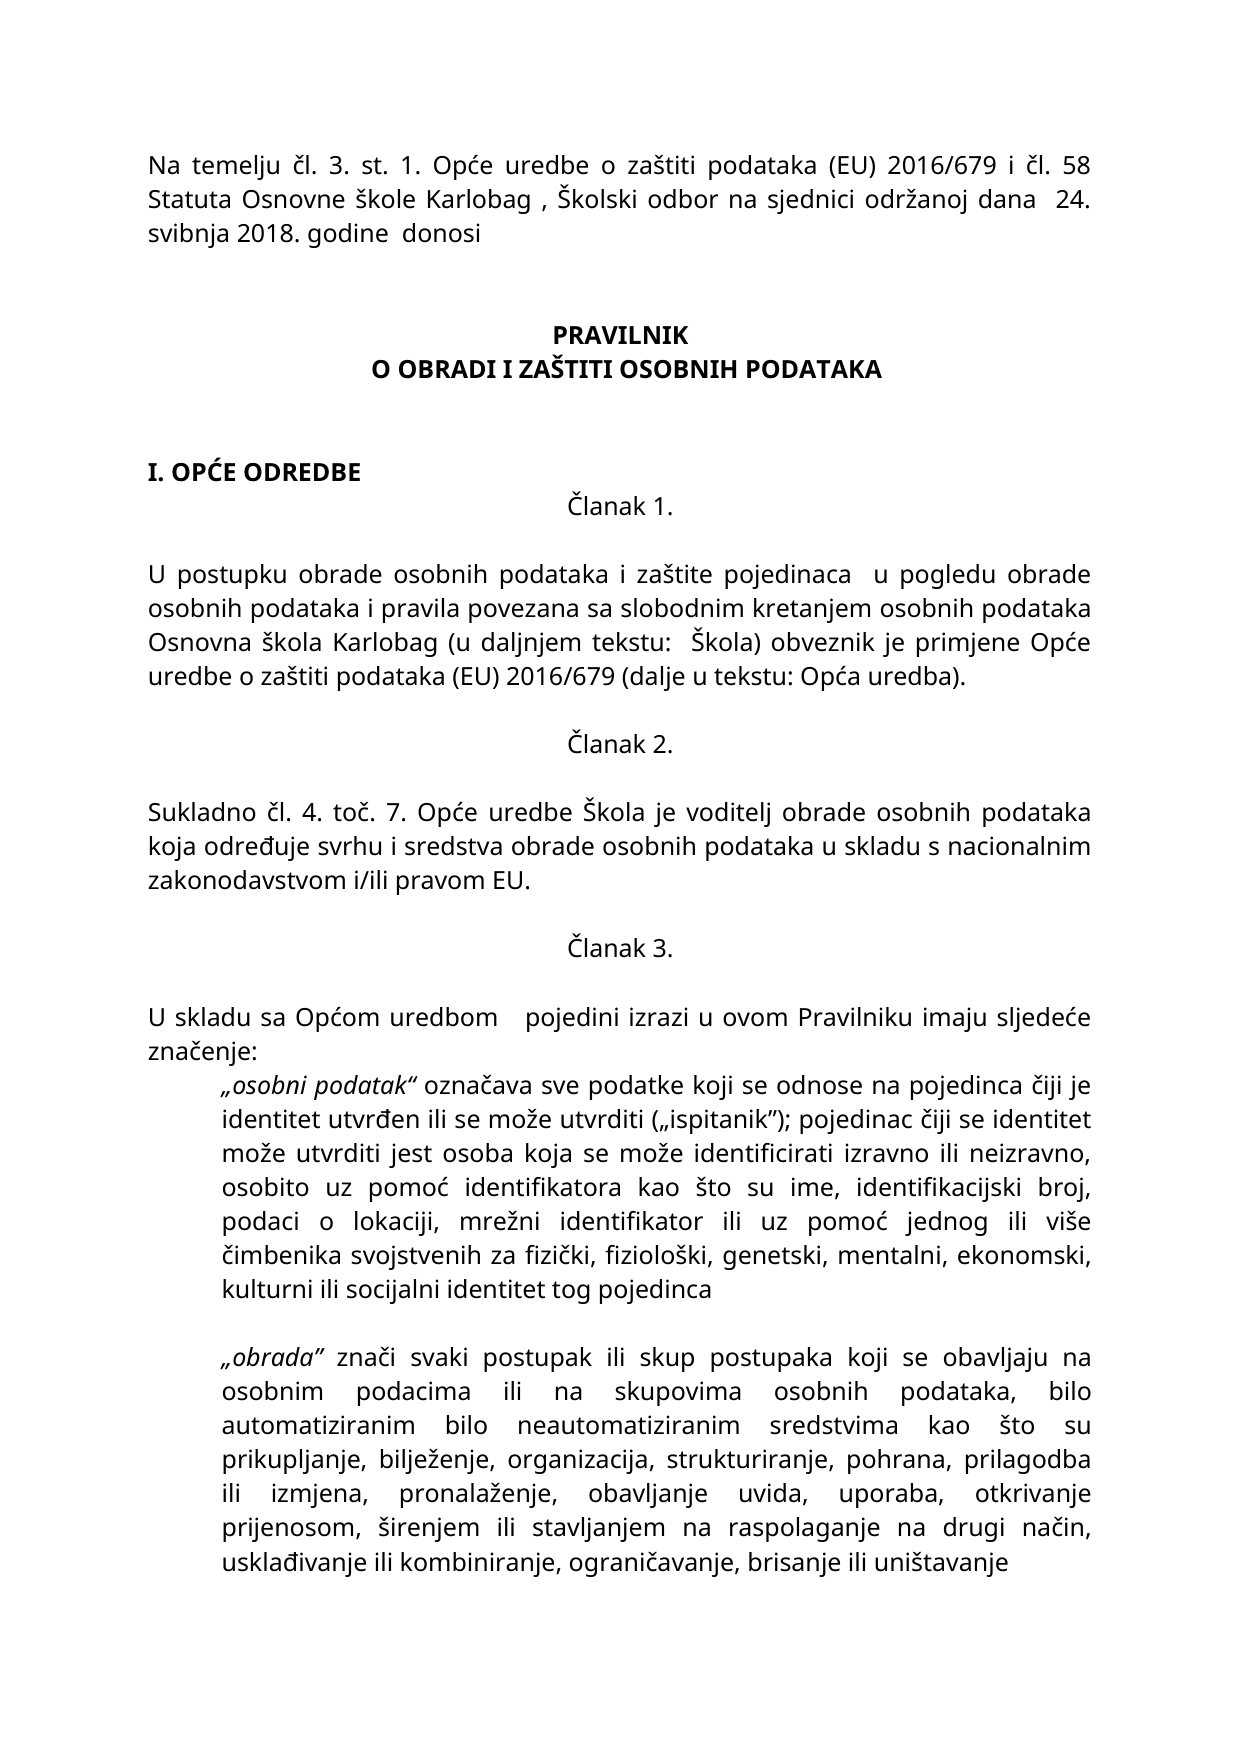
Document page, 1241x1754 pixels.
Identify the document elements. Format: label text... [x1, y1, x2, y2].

text I. OPĆE ODREDBE [148, 454, 1093, 488]
text Članak 3. [148, 931, 1093, 965]
text „obrada” znači svaki postupak ili skup postupaka koji se obavljaju na osobnim podacima ili na skupovima osobnih podataka, bilo automatiziranim bilo neautomatiziranim sredstvima kao što su prikupljanje, bilježenje, organizacija, strukturiranje, pohrana, prilagodba ili izmjena, pronalaženje, obavljanje uvida, uporaba, otkrivanje prijenosom, širenjem ili stavljanjem na raspolaganje na drugi način, usklađivanje ili kombiniranje, ograničavanje, brisanje ili uništavanje [221, 1340, 1093, 1578]
text U skladu sa Općom uredbom pojedini izrazi u ovom Pravilniku imaju sljedeće značenje: [148, 999, 1093, 1067]
text Na temelju čl. 3. st. 1. Opće uredbe o zaštiti podataka (EU) 2016/679 i čl. 58 Statuta Osnovne škole Karlobag , Školski odbor na sjednici održanoj dana 24. svibnja 2018. godine donosi [148, 148, 1093, 250]
text U postupku obrade osobnih podataka i zaštite pojedinaca u pogledu obrade osobnih podataka i pravila povezana sa slobodnim kretanjem osobnih podataka Osnovna škola Karlobag (u daljnjem tekstu: Škola) obveznik je primjene Opće uredbe o zaštiti podataka (EU) 2016/679 (dalje u tekstu: Opća uredba). [148, 556, 1093, 693]
text PRAVILNIK [148, 318, 1093, 352]
text Članak 2. [148, 727, 1093, 761]
text Članak 1. [148, 488, 1093, 522]
text Sukladno čl. 4. toč. 7. Opće uredbe Škola je voditelj obrade osobnih podataka koja određuje svrhu i sredstva obrade osobnih podataka u skladu s nacionalnim zakonodavstvom i/ili pravom EU. [148, 795, 1093, 897]
text O OBRADI I ZAŠTITI OSOBNIH PODATAKA [148, 352, 1093, 386]
text „osobni podatak“ označava sve podatke koji se odnose na pojedinca čiji je identitet utvrđen ili se može utvrditi („ispitanik”); pojedinac čiji se identitet može utvrditi jest osoba koja se može identificirati izravno ili neizravno, osobito uz pomoć identifikatora kao što su ime, identifikacijski broj, podaci o lokaciji, mrežni identifikator ili uz pomoć jednog ili više čimbenika svojstvenih za fizički, fiziološki, genetski, mentalni, ekonomski, kulturni ili socijalni identitet tog pojedinca [221, 1067, 1093, 1306]
